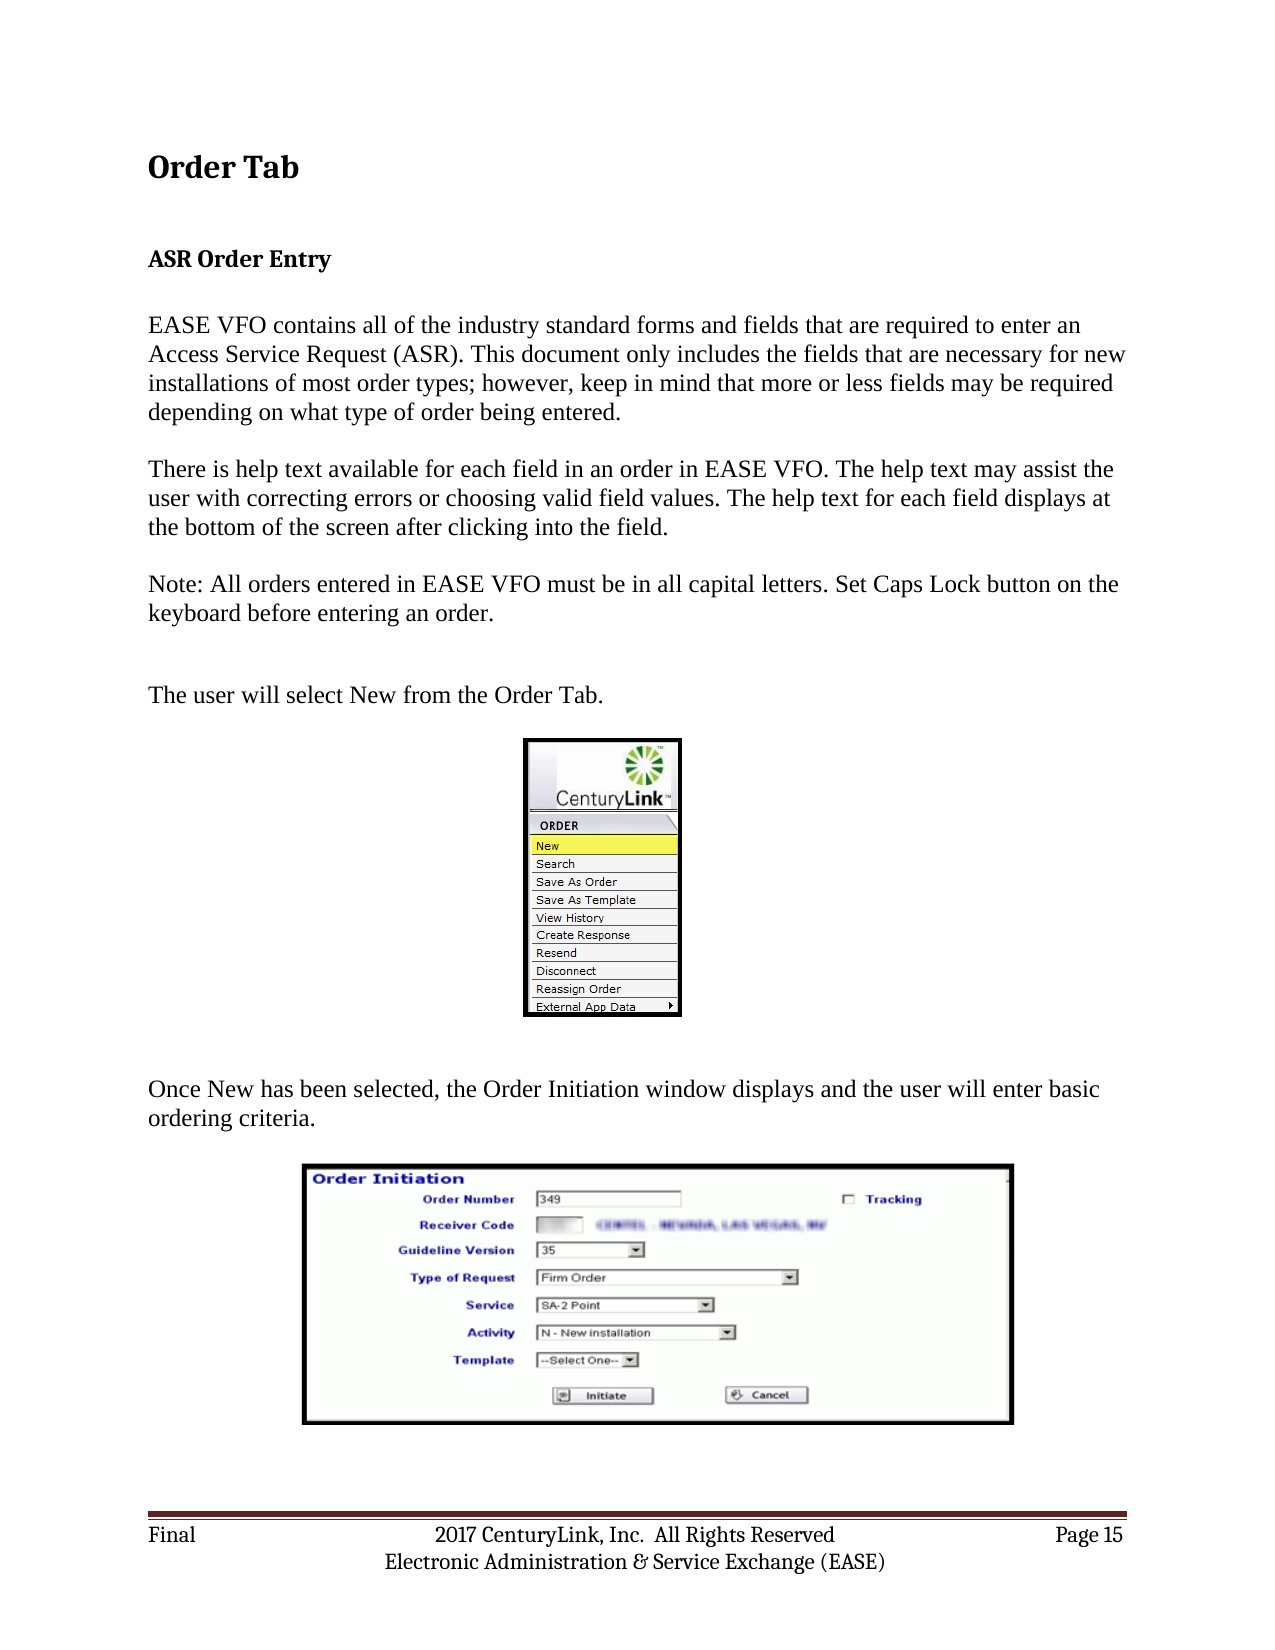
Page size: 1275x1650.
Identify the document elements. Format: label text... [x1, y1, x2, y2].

subtitle ASR Order Entry [148, 245, 1127, 274]
subtitle Order Tab [148, 148, 1127, 187]
picture [297, 1160, 1018, 1425]
text Note: All orders entered in EASE VFO must be in all capital letters. Set Caps Lock button on the keyboard before entering an order. [148, 569, 1127, 627]
text EASE VFO contains all of the industry standard forms and fields that are required to enter an Access Service Request (). This document only includes the fields that are necessary for new installations of most order types; however, keep in mind that more or less fields may be required depending on what type of order being entered. [148, 311, 1127, 426]
text The user will select New from the Order Tab. [148, 680, 1127, 709]
text There is help text available for each field in an order in EASE VFO. The help text may assist the user with correcting errors or choosing valid field values. The help text for each field displays at the bottom of the screen after clicking into the field. [148, 454, 1127, 541]
picture [528, 742, 678, 1012]
text Once New has been selected, the Order Initiation window displays and the user will enter basic ordering criteria. [148, 1074, 1127, 1132]
